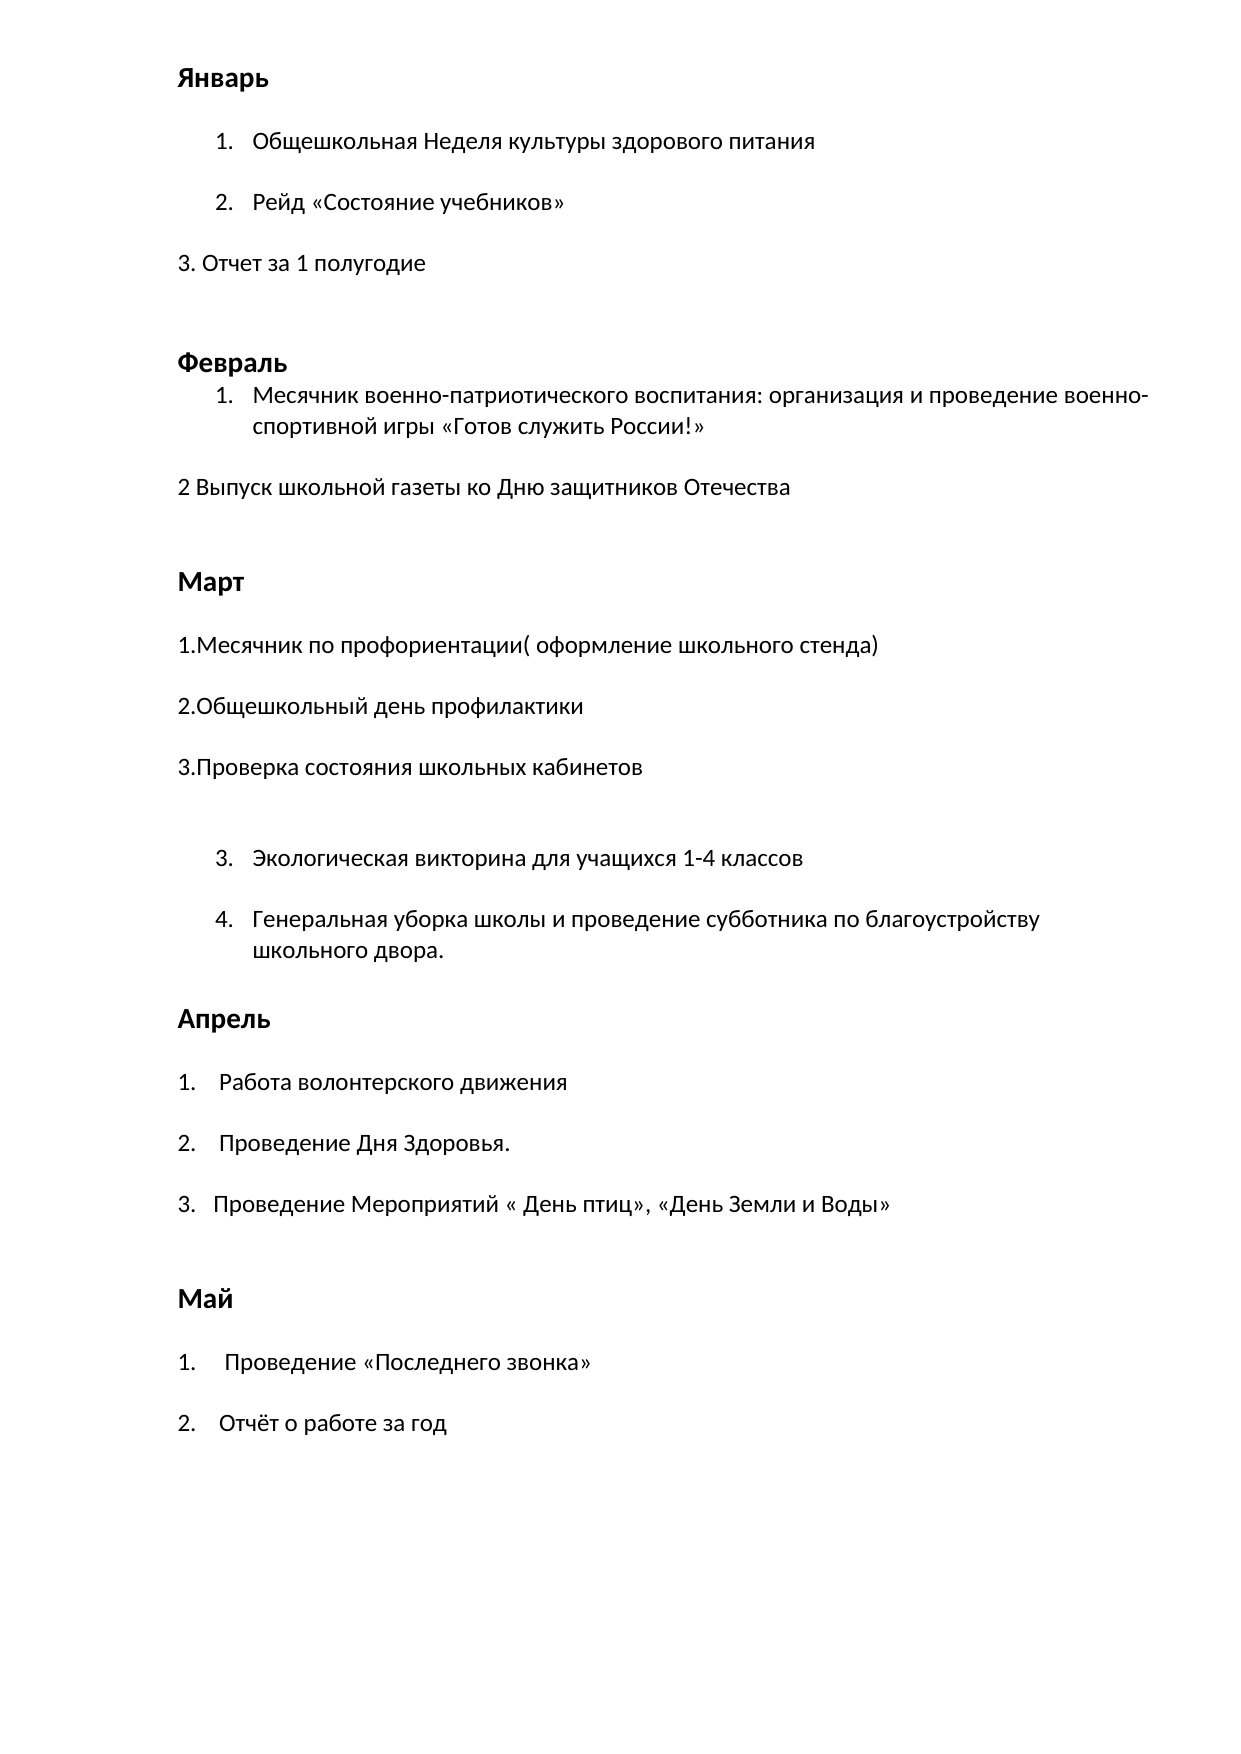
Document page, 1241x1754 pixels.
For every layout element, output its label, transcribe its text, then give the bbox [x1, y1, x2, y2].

text 2 Выпуск школьной газеты ко Дню защитников Отечества [177, 471, 1152, 502]
list Генеральная уборка школы и проведение субботника по благоустройству школьного двора. [215, 903, 1152, 964]
text 1. Проведение «Последнего звонка» [177, 1346, 1152, 1377]
text Февраль [177, 344, 1152, 379]
list Общешкольная Неделя культуры здорового питания [215, 125, 1152, 156]
text Март [177, 563, 1152, 598]
text Апрель [177, 1000, 1152, 1036]
text Май [177, 1280, 1152, 1316]
text 2. Отчёт о работе за год [177, 1407, 1152, 1438]
list Экологическая викторина для учащихся 1-4 классов [215, 842, 1152, 873]
text 1.Месячник по профориентации( оформление школьного стенда) [177, 629, 1152, 659]
text 2.Общешкольный день профилактики [177, 690, 1152, 720]
list Рейд «Состояние учебников» [215, 186, 1152, 217]
text 3. Отчет за 1 полугодие [177, 247, 1152, 278]
text 3.Проверка состояния школьных кабинетов [177, 751, 1152, 781]
text 2. Проведение Дня Здоровья. [177, 1127, 1152, 1158]
text 3. Проведение Мероприятий « День птиц», «День Земли и Воды» [177, 1188, 1152, 1219]
text 1. Работа волонтерского движения [177, 1066, 1152, 1097]
list Месячник военно-патриотического воспитания: организация и проведение военно-спортивной игры «Готов служить России!» [215, 379, 1152, 441]
text Январь [177, 59, 1152, 95]
